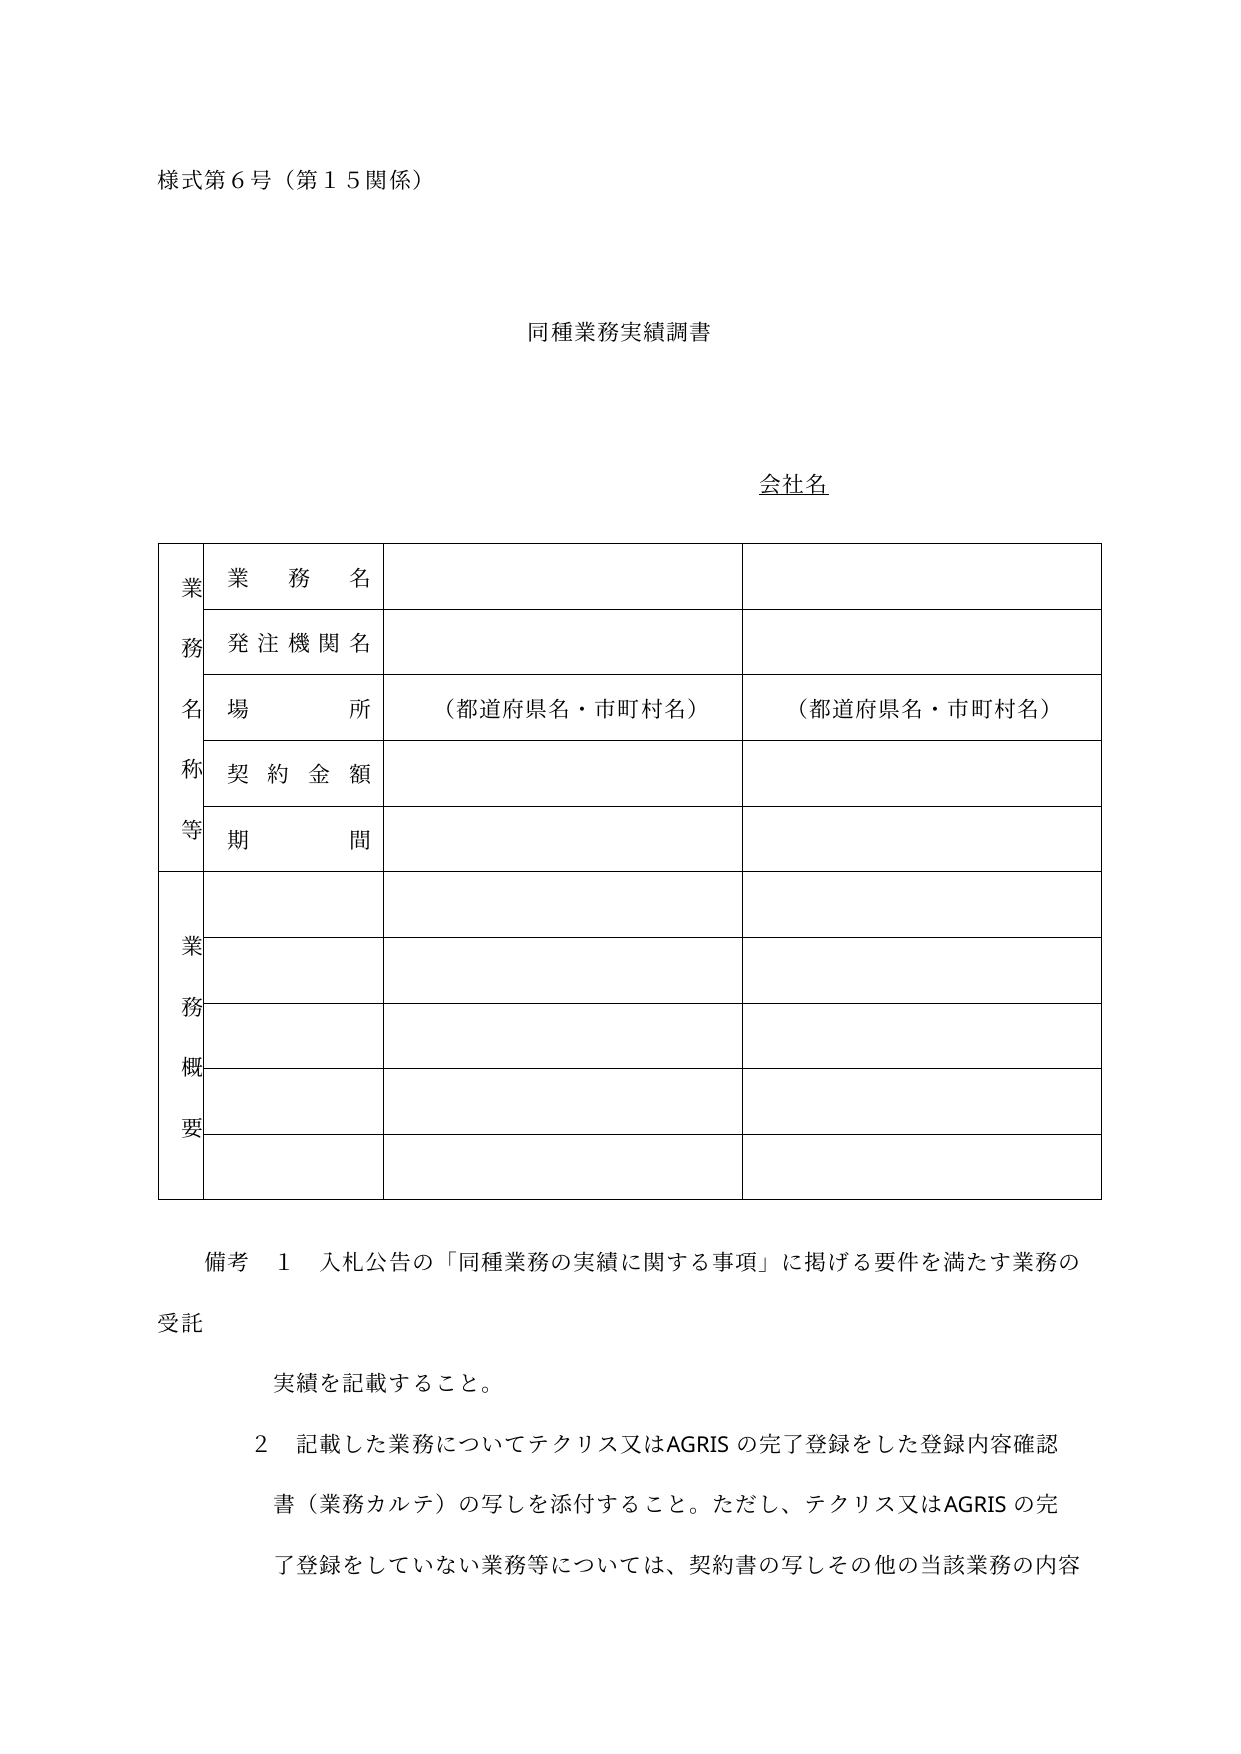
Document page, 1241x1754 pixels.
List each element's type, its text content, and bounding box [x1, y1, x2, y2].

text 書（業務カルテ）の写しを添付すること。ただし、テクリス又はAGRISの完 [158, 1473, 1083, 1534]
table_cell （都道府県名・市町村名） [743, 675, 1101, 740]
table_cell [743, 807, 1101, 871]
table_cell （都道府県名・市町村名） [384, 675, 742, 740]
text 様式第６号（第１５関係） [158, 149, 1083, 210]
table_cell [204, 938, 383, 1002]
table_cell [384, 610, 742, 674]
table_cell 発注機関名 [204, 610, 383, 674]
table_header [384, 544, 742, 609]
table_cell [384, 807, 742, 871]
text 同種業務実績調書 [158, 301, 1083, 361]
table_cell [204, 1069, 383, 1134]
table_header 業務名称等 [159, 544, 203, 871]
table_cell [743, 938, 1101, 1002]
table_cell [204, 872, 383, 937]
table_cell [204, 1004, 383, 1068]
text 会社名 [158, 452, 1083, 513]
text 了登録をしていない業務等については、契約書の写しその他の当該業務の内容 [158, 1534, 1083, 1594]
table_cell [743, 1135, 1101, 1199]
table_cell [743, 1004, 1101, 1068]
table_cell [384, 1069, 742, 1134]
table_cell [384, 1004, 742, 1068]
table_cell 契約金額 [204, 741, 383, 806]
table_cell [743, 872, 1101, 937]
table_cell [384, 938, 742, 1002]
table_cell [384, 1135, 742, 1199]
table_cell [743, 610, 1101, 674]
table_header [743, 544, 1101, 609]
table_cell 場所 [204, 675, 383, 740]
table_header 業務名 [204, 544, 383, 609]
text 実績を記載すること。 [158, 1352, 1083, 1413]
table_cell [384, 741, 742, 806]
text ２ 記載した業務についてテクリス又はAGRISの完了登録をした登録内容確認 [158, 1413, 1083, 1473]
table_cell [743, 1069, 1101, 1134]
text 備考 １ 入札公告の「同種業務の実績に関する事項」に掲げる要件を満たす業務の受託 [158, 1231, 1083, 1352]
table_cell [204, 1135, 383, 1199]
table_cell 業務概要 [159, 872, 203, 1199]
table_cell 期間 [204, 807, 383, 871]
table_cell [743, 741, 1101, 806]
table_cell [384, 872, 742, 937]
